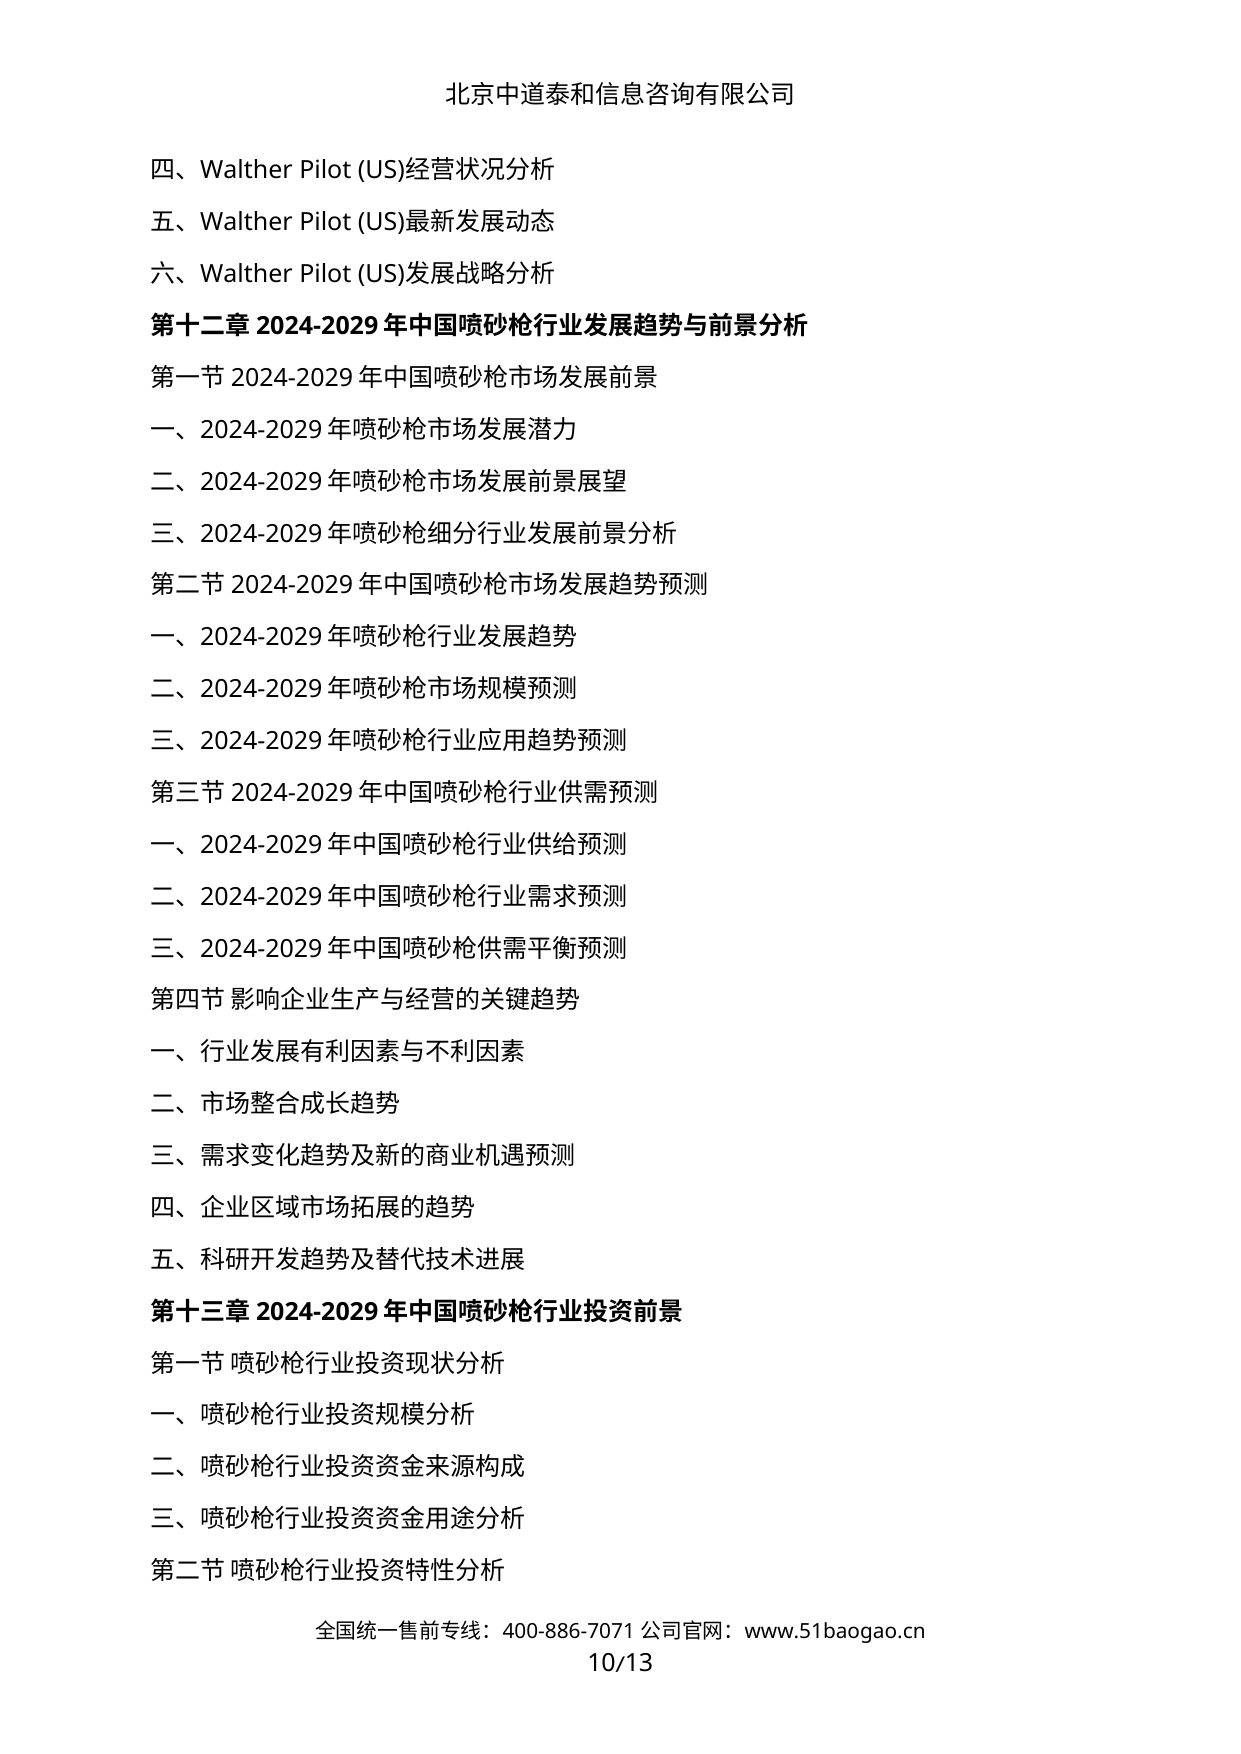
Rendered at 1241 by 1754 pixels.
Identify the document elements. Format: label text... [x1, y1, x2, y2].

text 三、2024-2029年喷砂枪行业应用趋势预测 [150, 721, 1090, 757]
text 三、2024-2029年喷砂枪细分行业发展前景分析 [150, 513, 1090, 549]
text 三、喷砂枪行业投资资金用途分析 [150, 1499, 1090, 1535]
text 第一节 2024-2029年中国喷砂枪市场发展前景 [150, 357, 1090, 394]
text 二、2024-2029年喷砂枪市场规模预测 [150, 669, 1090, 705]
text 第三节 2024-2029年中国喷砂枪行业供需预测 [150, 772, 1090, 809]
text 第四节 影响企业生产与经营的关键趋势 [150, 980, 1090, 1016]
text 三、需求变化趋势及新的商业机遇预测 [150, 1136, 1090, 1172]
text 二、2024-2029年喷砂枪市场发展前景展望 [150, 461, 1090, 497]
text 三、2024-2029年中国喷砂枪供需平衡预测 [150, 928, 1090, 964]
text 第十三章 2024-2029年中国喷砂枪行业投资前景 [150, 1291, 1090, 1327]
text 一、2024-2029年喷砂枪行业发展趋势 [150, 617, 1090, 653]
text 四、Walther Pilot (US)经营状况分析 [150, 150, 1090, 186]
text 四、企业区域市场拓展的趋势 [150, 1187, 1090, 1224]
text 一、2024-2029年喷砂枪市场发展潜力 [150, 409, 1090, 446]
text 第二节 喷砂枪行业投资特性分析 [150, 1551, 1090, 1587]
text 二、市场整合成长趋势 [150, 1084, 1090, 1120]
text 一、2024-2029年中国喷砂枪行业供给预测 [150, 824, 1090, 861]
text 二、喷砂枪行业投资资金来源构成 [150, 1447, 1090, 1483]
text 第一节 喷砂枪行业投资现状分析 [150, 1343, 1090, 1379]
text 五、科研开发趋势及替代技术进展 [150, 1239, 1090, 1276]
text 一、行业发展有利因素与不利因素 [150, 1032, 1090, 1068]
text 五、Walther Pilot (US)最新发展动态 [150, 202, 1090, 238]
text 六、Walther Pilot (US)发展战略分析 [150, 254, 1090, 290]
text 一、喷砂枪行业投资规模分析 [150, 1395, 1090, 1431]
text 第二节 2024-2029年中国喷砂枪市场发展趋势预测 [150, 565, 1090, 601]
text 二、2024-2029年中国喷砂枪行业需求预测 [150, 876, 1090, 912]
text 第十二章 2024-2029年中国喷砂枪行业发展趋势与前景分析 [150, 306, 1090, 342]
